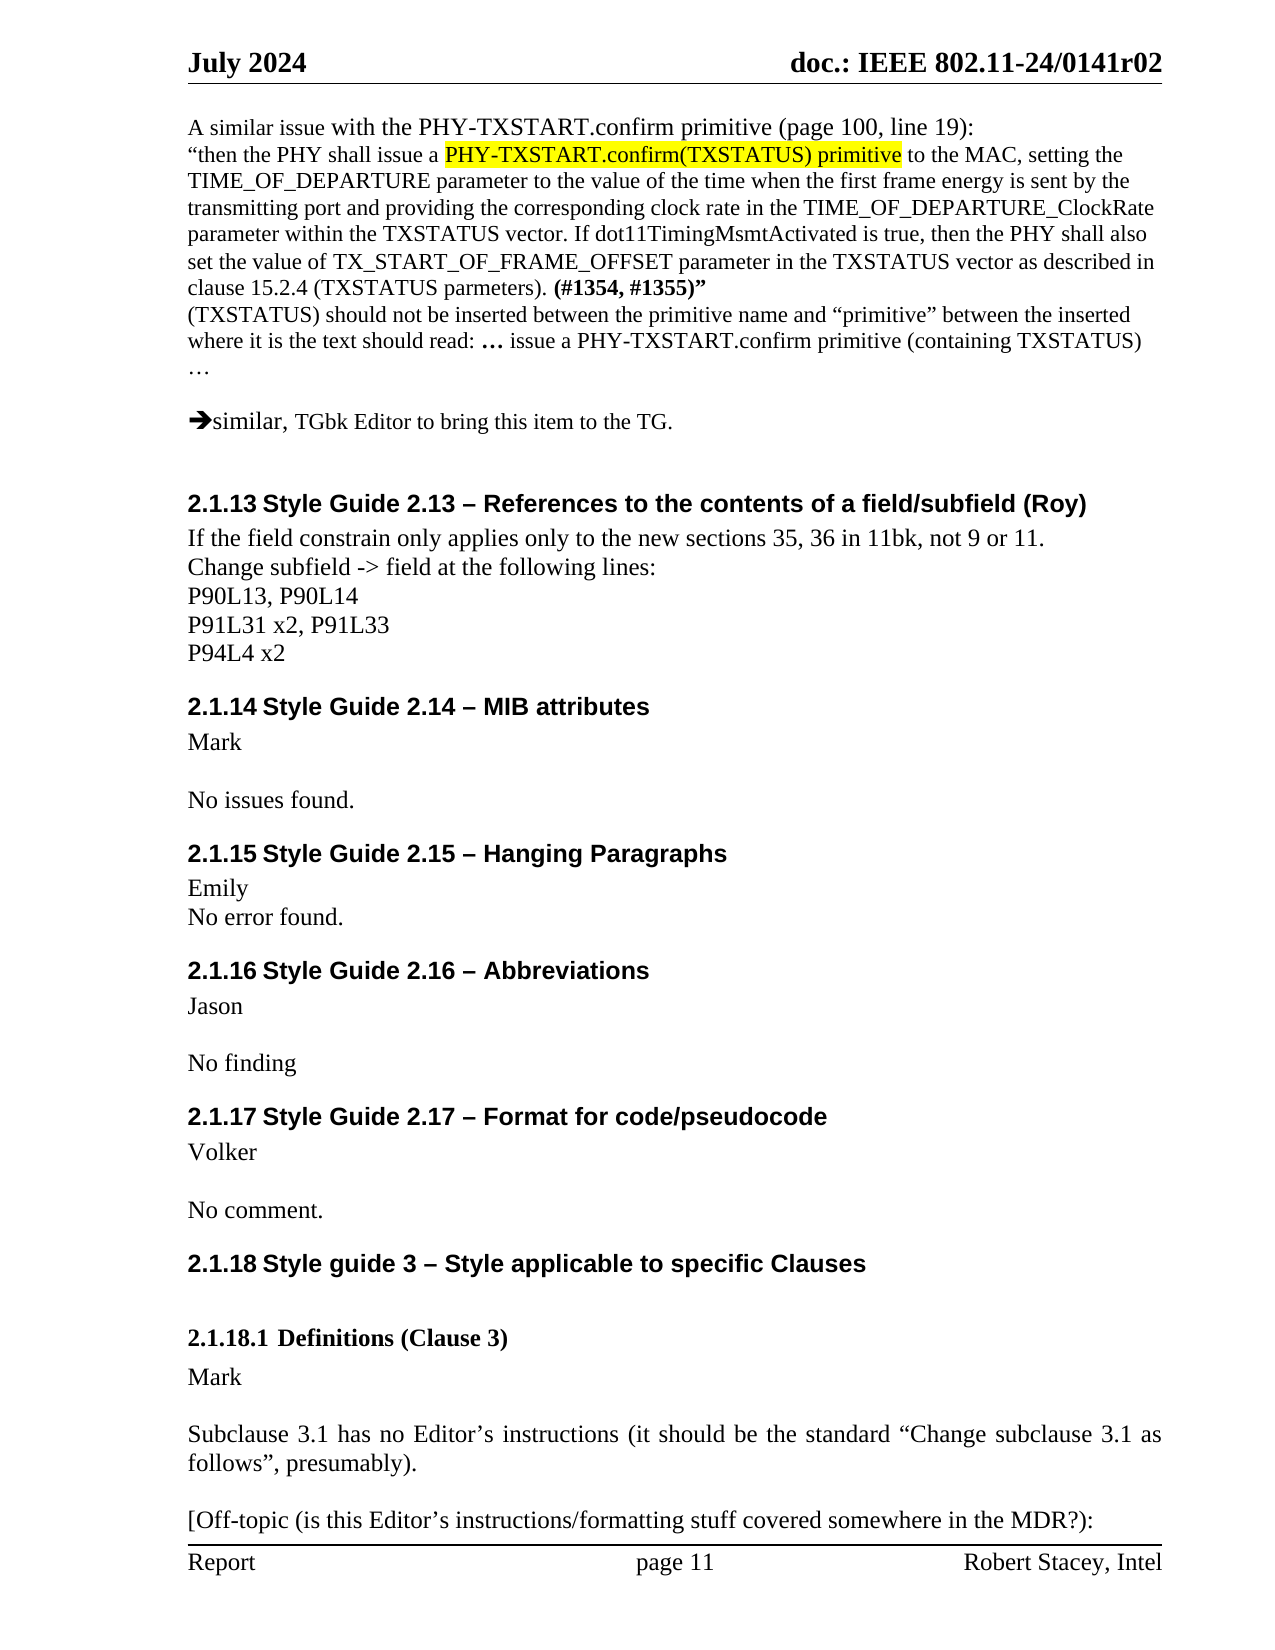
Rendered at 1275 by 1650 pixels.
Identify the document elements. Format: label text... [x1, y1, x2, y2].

subtitle Style Guide 2.17 – Format for code/pseudocode [187, 1102, 1162, 1131]
text P90L13, P90L14 [187, 581, 1162, 610]
text No error found. [187, 902, 1162, 931]
subtitle Definitions (Clause 3) [187, 1323, 1162, 1351]
text (TXSTATUS) should not be inserted between the primitive name and “primitive” between the inserted where it is the text should read: … issue a PHY-TXSTART.confirm primitive (containing TXSTATUS) … [187, 301, 1162, 380]
text P91L31 x2, P91L33 [187, 610, 1162, 638]
text [Off-topic (is this Editor’s instructions/formatting stuff covered somewhere in the MDR?): [187, 1506, 1162, 1534]
text Mark [187, 727, 1162, 756]
subtitle Style Guide 2.13 – References to the contents of a field/subfield (Roy) [187, 488, 1162, 517]
text No finding [187, 1048, 1162, 1077]
subtitle Style guide 3 – Style applicable to specific Clauses [187, 1248, 1162, 1277]
text No comment. [187, 1195, 1162, 1223]
text Change subfield -> field at the following lines: [187, 552, 1162, 581]
subtitle Style Guide 2.14 – MIB attributes [187, 692, 1162, 721]
text similar, TGbk Editor to bring this item to the TG. [187, 406, 1162, 435]
text Subclause 3.1 has no Editor’s instructions (it should be the standard “Change subclause 3.1 as follows”, presumably). [187, 1419, 1162, 1477]
text P94L4 x2 [187, 638, 1162, 667]
subtitle Style Guide 2.15 – Hanging Paragraphs [187, 838, 1162, 867]
text Mark [187, 1362, 1162, 1391]
text Volker [187, 1137, 1162, 1166]
text “then the PHY shall issue a PHY-TXSTART.confirm(TXSTATUS) primitive to the MAC, setting the TIME_OF_DEPARTURE parameter to the value of the time when the first frame energy is sent by the transmitting port and providing the corresponding clock rate in the TIME_OF_DEPARTURE_ClockRate parameter within the TXSTATUS vector. If dot11TimingMsmtActivated is true, then the PHY shall also set the value of TX_START_OF_FRAME_OFFSET parameter in the TXSTATUS vector as described in clause 15.2.4 (TXSTATUS parmeters). (#1354, #1355)” [187, 141, 1162, 301]
text A similar issue with the PHY-TXSTART.confirm primitive (page 100, line 19): [187, 112, 1162, 141]
text If the field constrain only applies only to the new sections 35, 36 in 11bk, not 9 or 11. [187, 523, 1162, 552]
text Jason [187, 991, 1162, 1020]
subtitle Style Guide 2.16 – Abbreviations [187, 956, 1162, 985]
text Emily [187, 873, 1162, 902]
text No issues found. [187, 785, 1162, 813]
